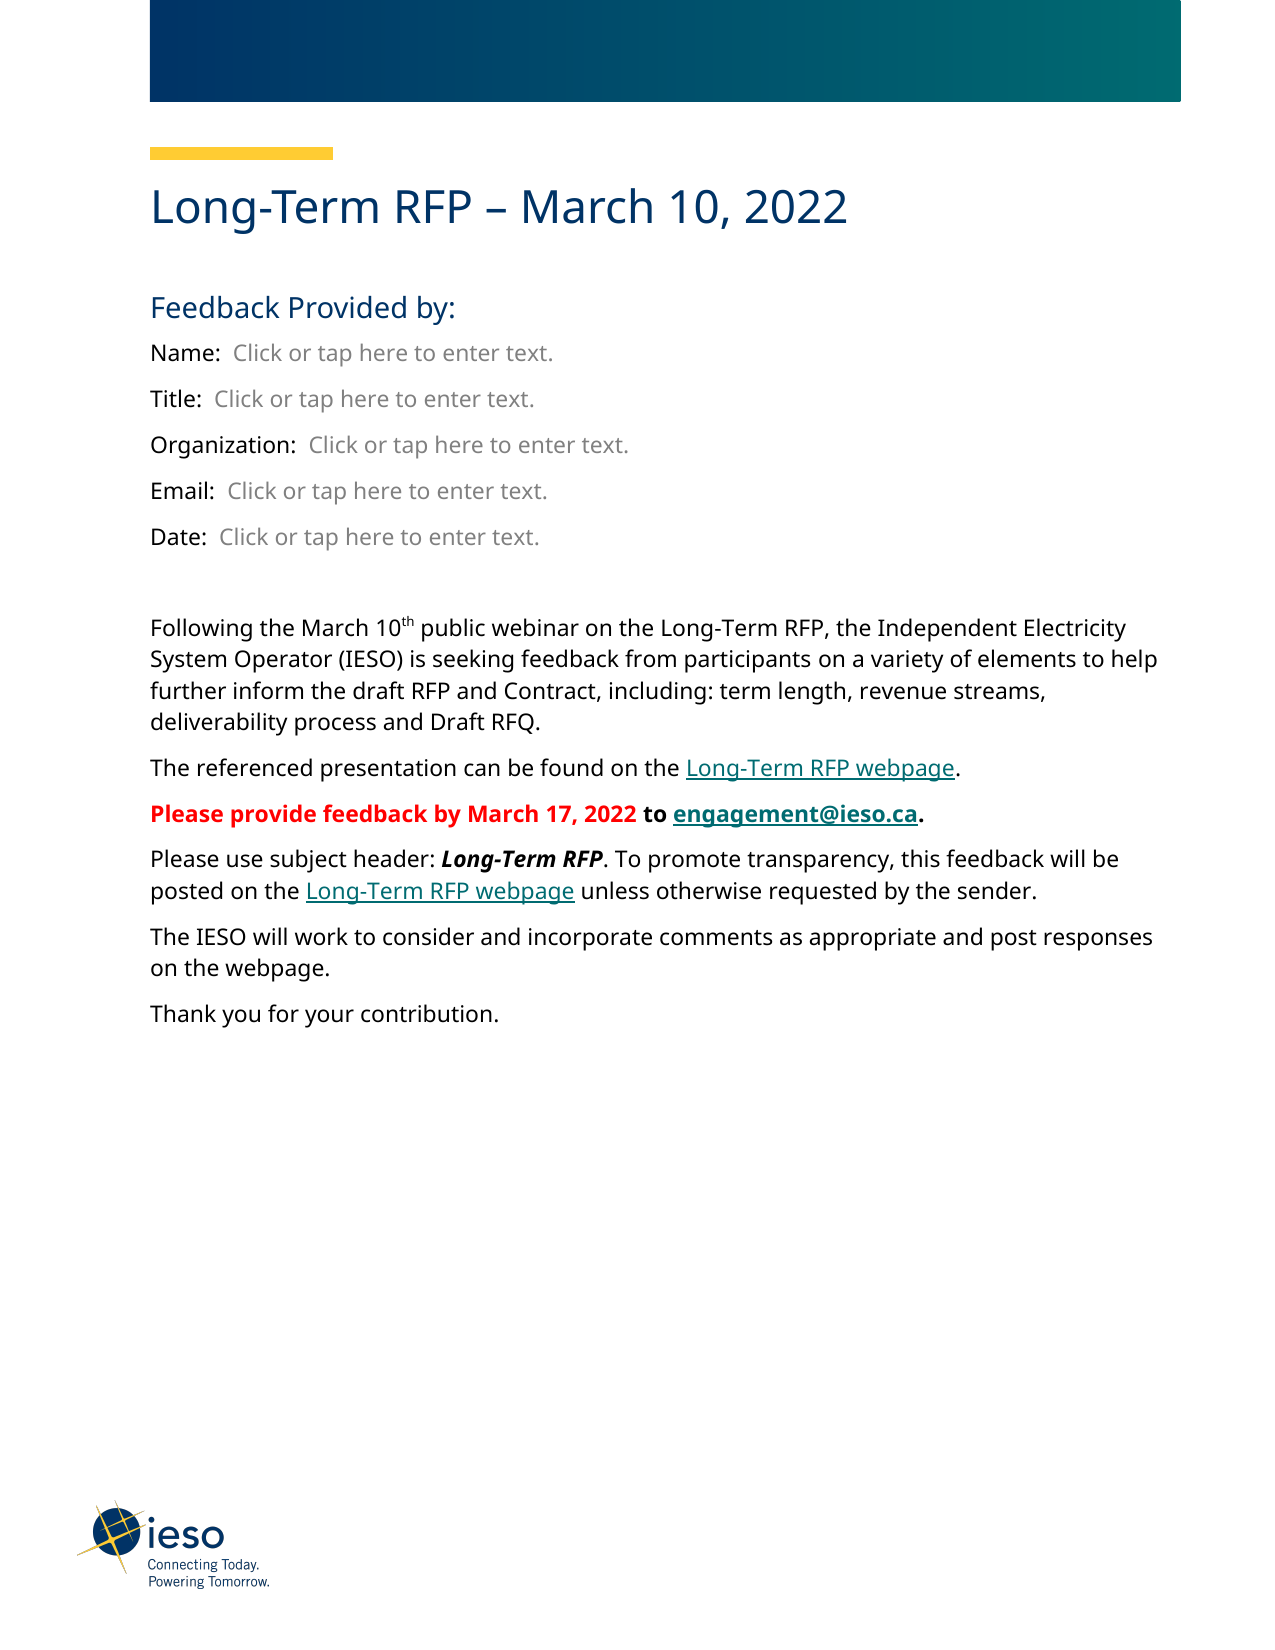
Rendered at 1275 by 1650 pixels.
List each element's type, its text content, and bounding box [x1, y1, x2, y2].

picture [77, 1500, 269, 1589]
text Thank you for your contribution. [150, 997, 1181, 1028]
text Please use subject header: Long-Term RFP. To promote transparency, this feedback will be posted on the Long-Term RFP webpage unless otherwise requested by the sender. [150, 843, 1181, 905]
text Email: [150, 474, 1181, 505]
text Following the March 10th public webinar on the Long-Term RFP, the Independent Electricity System Operator (IESO) is seeking feedback from participants on a variety of elements to help further inform the draft RFP and Contract, including: term length, revenue streams, deliverability process and Draft RFQ. [150, 612, 1181, 737]
subtitle Feedback Provided by: [150, 289, 1181, 326]
text The referenced presentation can be found on the Long-Term RFP webpage. [150, 751, 1181, 782]
subtitle Long-Term RFP – March 10, 2022 [150, 180, 1181, 234]
text Organization: [150, 428, 1181, 459]
text The IESO will work to consider and incorporate comments as appropriate and post responses on the webpage. [150, 920, 1181, 982]
text Title: [150, 382, 1181, 414]
text Name: [150, 337, 1181, 368]
text Date: [150, 520, 1181, 551]
text Please provide feedback by March 17, 2022 to engagement@ieso.ca. [150, 797, 1181, 828]
